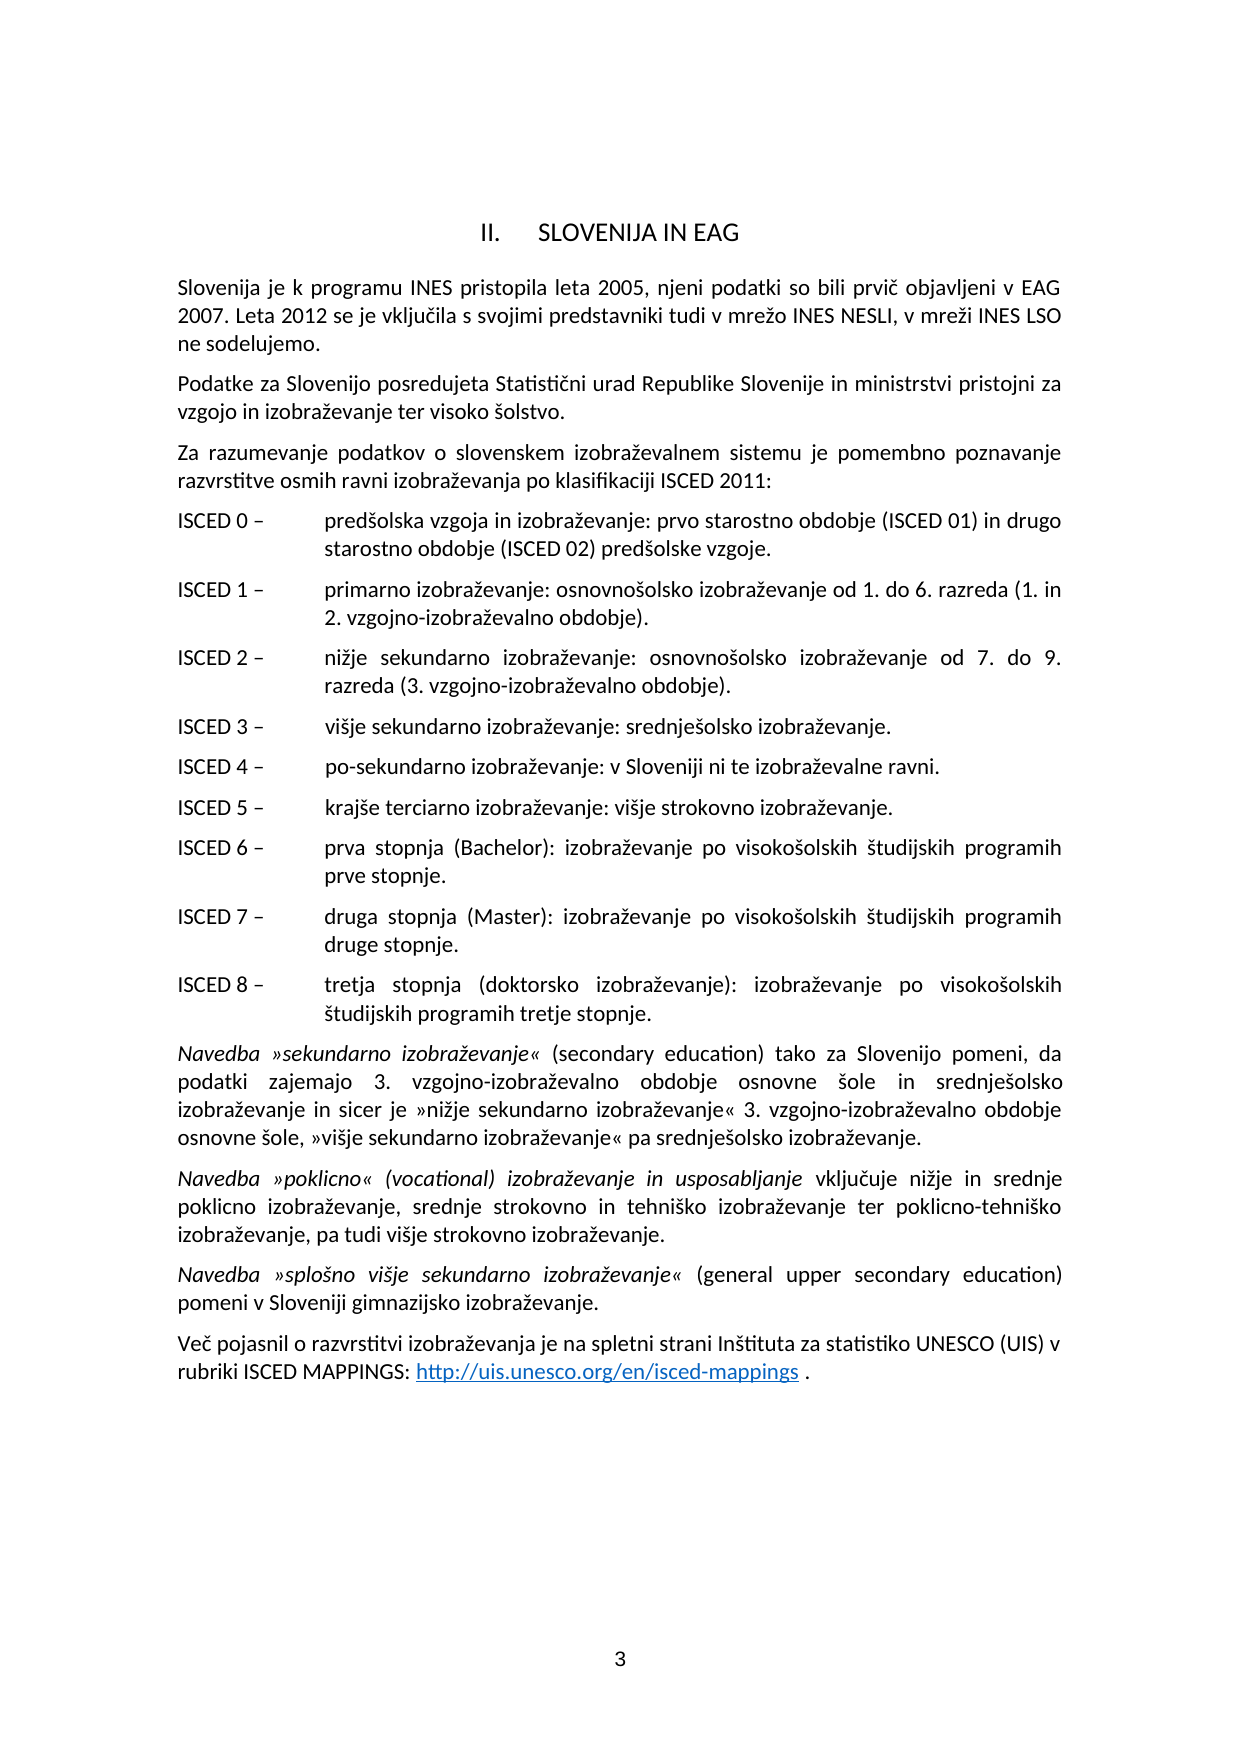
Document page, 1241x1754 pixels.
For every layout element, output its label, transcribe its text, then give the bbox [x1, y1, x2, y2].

text ISCED 7 – druga stopnja (Master): izobraževanje po visokošolskih študijskih programih druge stopnje. [177, 902, 1063, 958]
text ISCED 2 – nižje sekundarno izobraževanje: osnovnošolsko izobraževanje od 7. do 9. razreda (3. vzgojno-izobraževalno obdobje). [177, 643, 1063, 699]
subtitle SLOVENIJA IN EAG [177, 215, 1063, 248]
text ISCED 8 – tretja stopnja (doktorsko izobraževanje): izobraževanje po visokošolskih študijskih programih tretje stopnje. [177, 971, 1063, 1027]
text ISCED 4 – po-sekundarno izobraževanje: v Sloveniji ni te izobraževalne ravni. [177, 752, 1063, 781]
text ISCED 3 – višje sekundarno izobraževanje: srednješolsko izobraževanje. [177, 712, 1063, 740]
text Podatke za Slovenijo posredujeta Statistični urad Republike Slovenije in ministrstvi pristojni za vzgojo in izobraževanje ter visoko šolstvo. [177, 369, 1063, 425]
text Več pojasnil o razvrstitvi izobraževanja je na spletni strani Inštituta za statistiko UNESCO (UIS) v rubriki ISCED MAPPINGS: http://uis.unesco.org/en/isced-mappings . [177, 1329, 1063, 1385]
text Navedba »sekundarno izobraževanje« (secondary education) tako za Slovenijo pomeni, da podatki zajemajo 3. vzgojno-izobraževalno obdobje osnovne šole in srednješolsko izobraževanje in sicer je »nižje sekundarno izobraževanje« 3. vzgojno-izobraževalno obdobje osnovne šole, »višje sekundarno izobraževanje« pa srednješolsko izobraževanje. [177, 1039, 1063, 1151]
text Navedba »poklicno« (vocational) izobraževanje in usposabljanje vključuje nižje in srednje poklicno izobraževanje, srednje strokovno in tehniško izobraževanje ter poklicno-tehniško izobraževanje, pa tudi višje strokovno izobraževanje. [177, 1164, 1063, 1248]
text ISCED 6 – prva stopnja (Bachelor): izobraževanje po visokošolskih študijskih programih prve stopnje. [177, 833, 1063, 889]
text ISCED 5 – krajše terciarno izobraževanje: višje strokovno izobraževanje. [177, 793, 1063, 821]
text ISCED 0 – predšolska vzgoja in izobraževanje: prvo starostno obdobje (ISCED 01) in drugo starostno obdobje (ISCED 02) predšolske vzgoje. [177, 506, 1063, 562]
text Za razumevanje podatkov o slovenskem izobraževalnem sistemu je pomembno poznavanje razvrstitve osmih ravni izobraževanja po klasifikaciji ISCED 2011: [177, 438, 1063, 494]
text ISCED 1 – primarno izobraževanje: osnovnošolsko izobraževanje od 1. do 6. razreda (1. in 2. vzgojno-izobraževalno obdobje). [177, 575, 1063, 631]
text Navedba »splošno višje sekundarno izobraževanje« (general upper secondary education) pomeni v Sloveniji gimnazijsko izobraževanje. [177, 1260, 1063, 1316]
text Slovenija je k programu INES pristopila leta 2005, njeni podatki so bili prvič objavljeni v EAG 2007. Leta 2012 se je vključila s svojimi predstavniki tudi v mrežo INES NESLI, v mreži INES LSO ne sodelujemo. [177, 273, 1063, 357]
